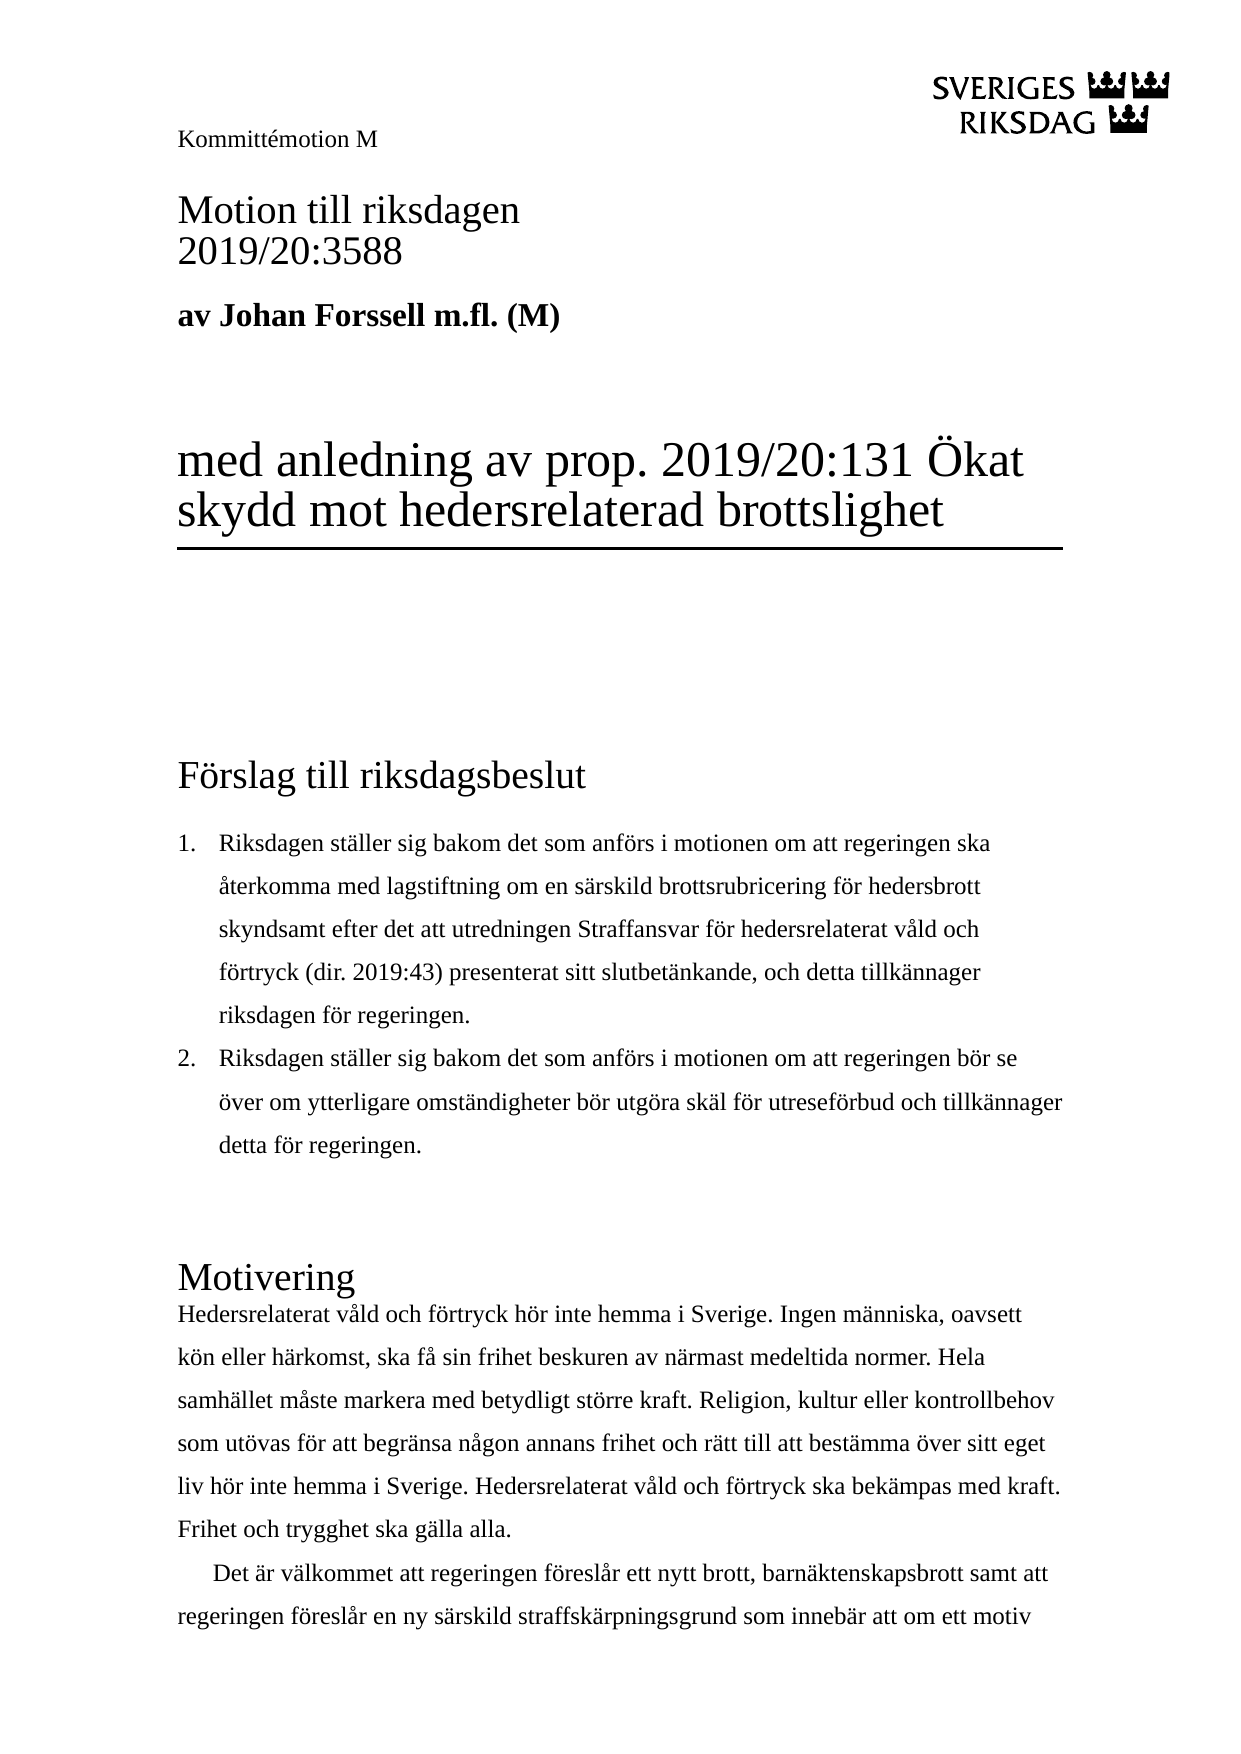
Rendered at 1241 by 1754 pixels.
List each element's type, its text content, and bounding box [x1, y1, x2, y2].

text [177, 1558, 1063, 1629]
text Hedersrelaterat våld och förtryck hör inte hemma i Sverige. Ingen människa, oavsett kön eller härkomst, ska få sin frihet beskuren av närmast medeltida normer. Hela samhället måste markera med betydligt större kraft. Religion, kultur eller kontrollbehov som utövas för att begränsa någon annans frihet och rätt till att bestämma över sitt eget liv hör inte hemma i Sverige. Hedersrelaterat våld och förtryck ska bekämpas med kraft. Frihet och trygghet ska gälla alla. [177, 1299, 1063, 1543]
